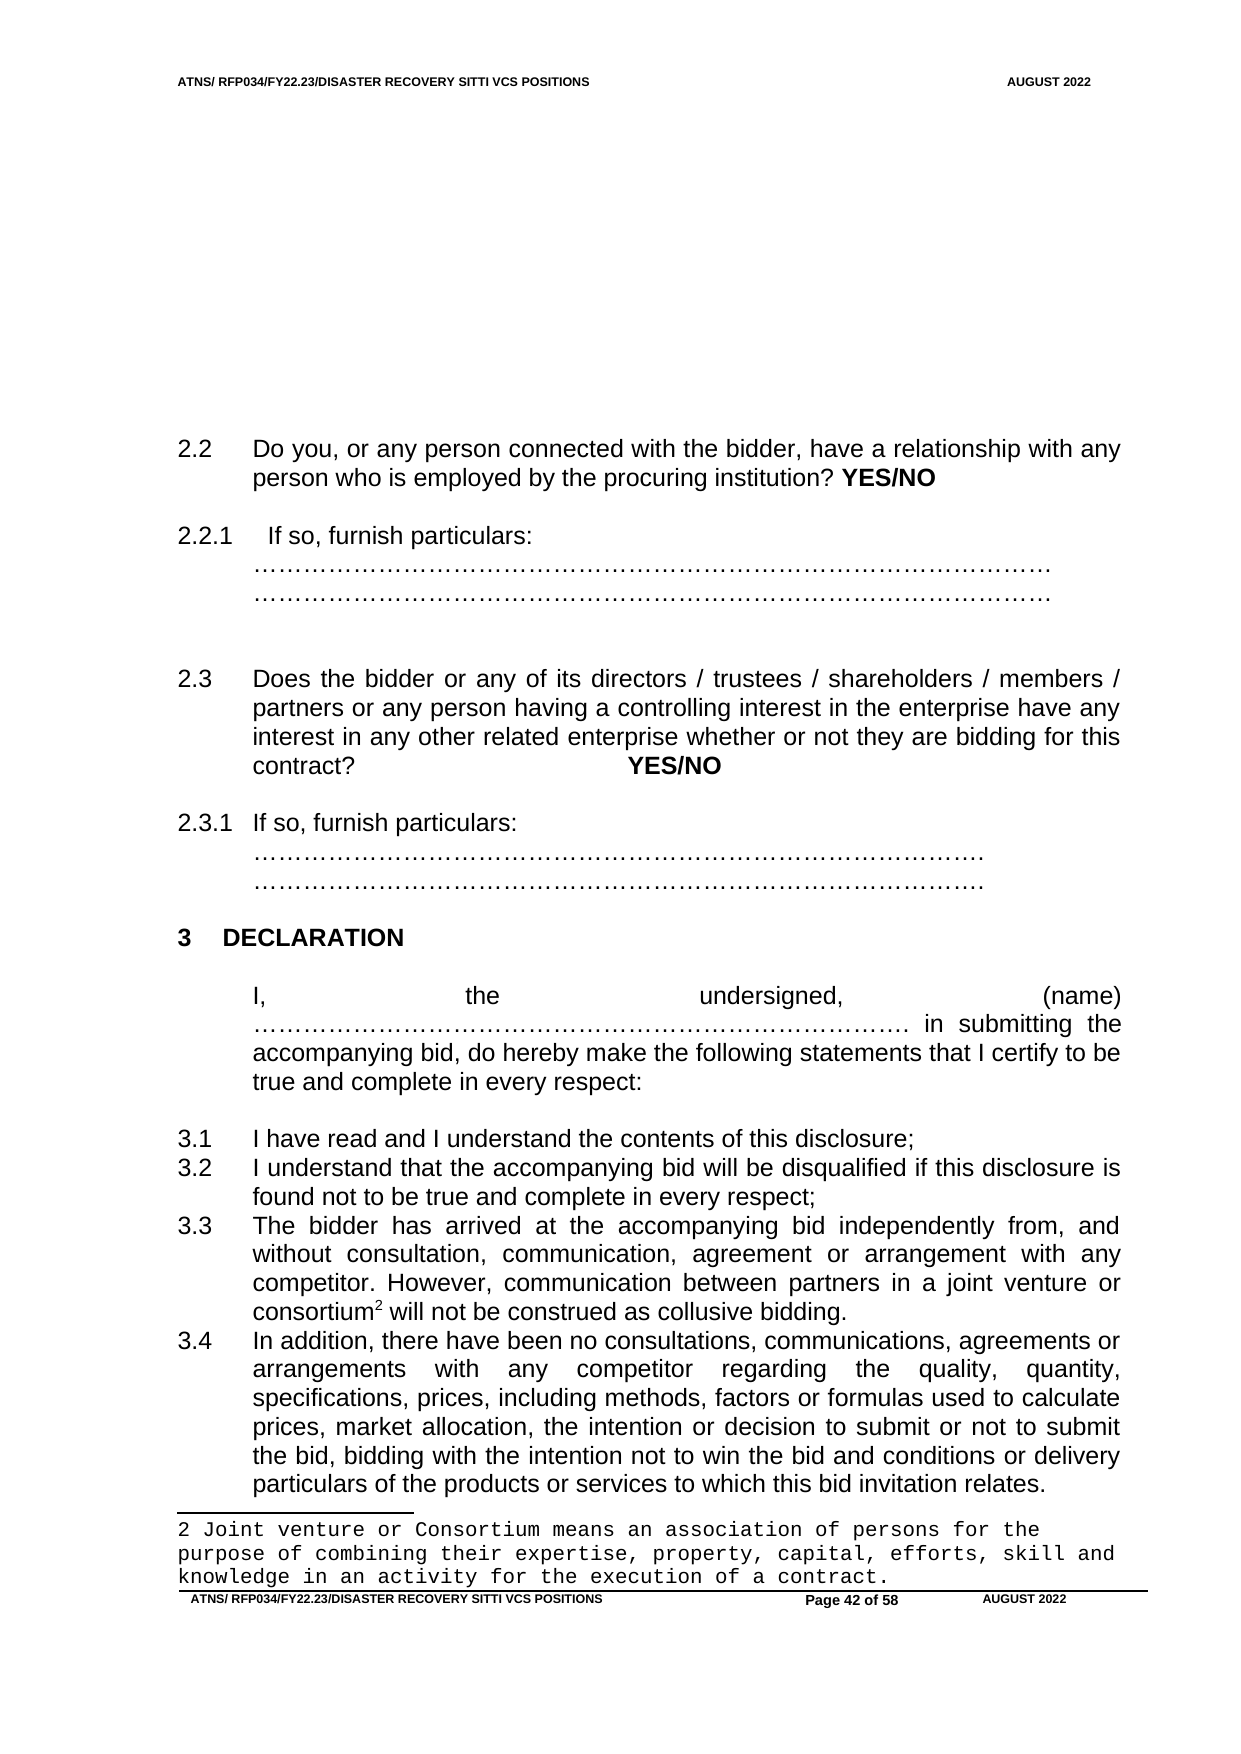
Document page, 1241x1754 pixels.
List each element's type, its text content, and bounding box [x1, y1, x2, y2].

text 2.2 Do you, or any person connected with the bidder, have a relationship with any person who is employed by the procuring institution? YES/NO [177, 434, 1122, 521]
text 3.2 I understand that the accompanying bid will be disqualified if this disclosure is found not to be true and complete in every respect; [177, 1153, 1122, 1211]
text 3.3 The bidder has arrived at the accompanying bid independently from, and without consultation, communication, agreement or arrangement with any competitor. However, communication between partners in a joint venture or consortium will not be construed as collusive bidding. [177, 1211, 1122, 1326]
text …………………………………………………………………………………… [252, 578, 1122, 607]
text 3.4 In addition, there have been no consultations, communications, agreements or arrangements with any competitor regarding the quality, quantity, specifications, prices, including methods, factors or formulas used to calculate prices, market allocation, the intention or decision to submit or not to submit the bid, bidding with the intention not to win the bid and conditions or delivery particulars of the products or services to which this bid invitation relates. [177, 1326, 1122, 1498]
text 2.2.1 If so, furnish particulars: [177, 521, 1122, 549]
text 2.3 Does the bidder or any of its directors / trustees / shareholders / members / partners or any person having a controlling interest in the enterprise have any interest in any other related enterprise whether or not they are bidding for this contract? YES/NO [177, 664, 1122, 779]
text I, the undersigned, (name)……………………………………………………………………. in submitting the accompanying bid, do hereby make the following statements that I certify to be true and complete in every respect: [252, 981, 1122, 1096]
text ……………………………………………………………………………. [252, 837, 1122, 866]
text ……………………………………………………………………………. [252, 866, 1122, 894]
text 3.1 I have read and I understand the contents of this disclosure; [177, 1124, 1122, 1153]
list If so, furnish particulars: [177, 808, 1122, 837]
list DECLARATION [177, 923, 1122, 952]
text …………………………………………………………………………………… [252, 549, 1122, 578]
